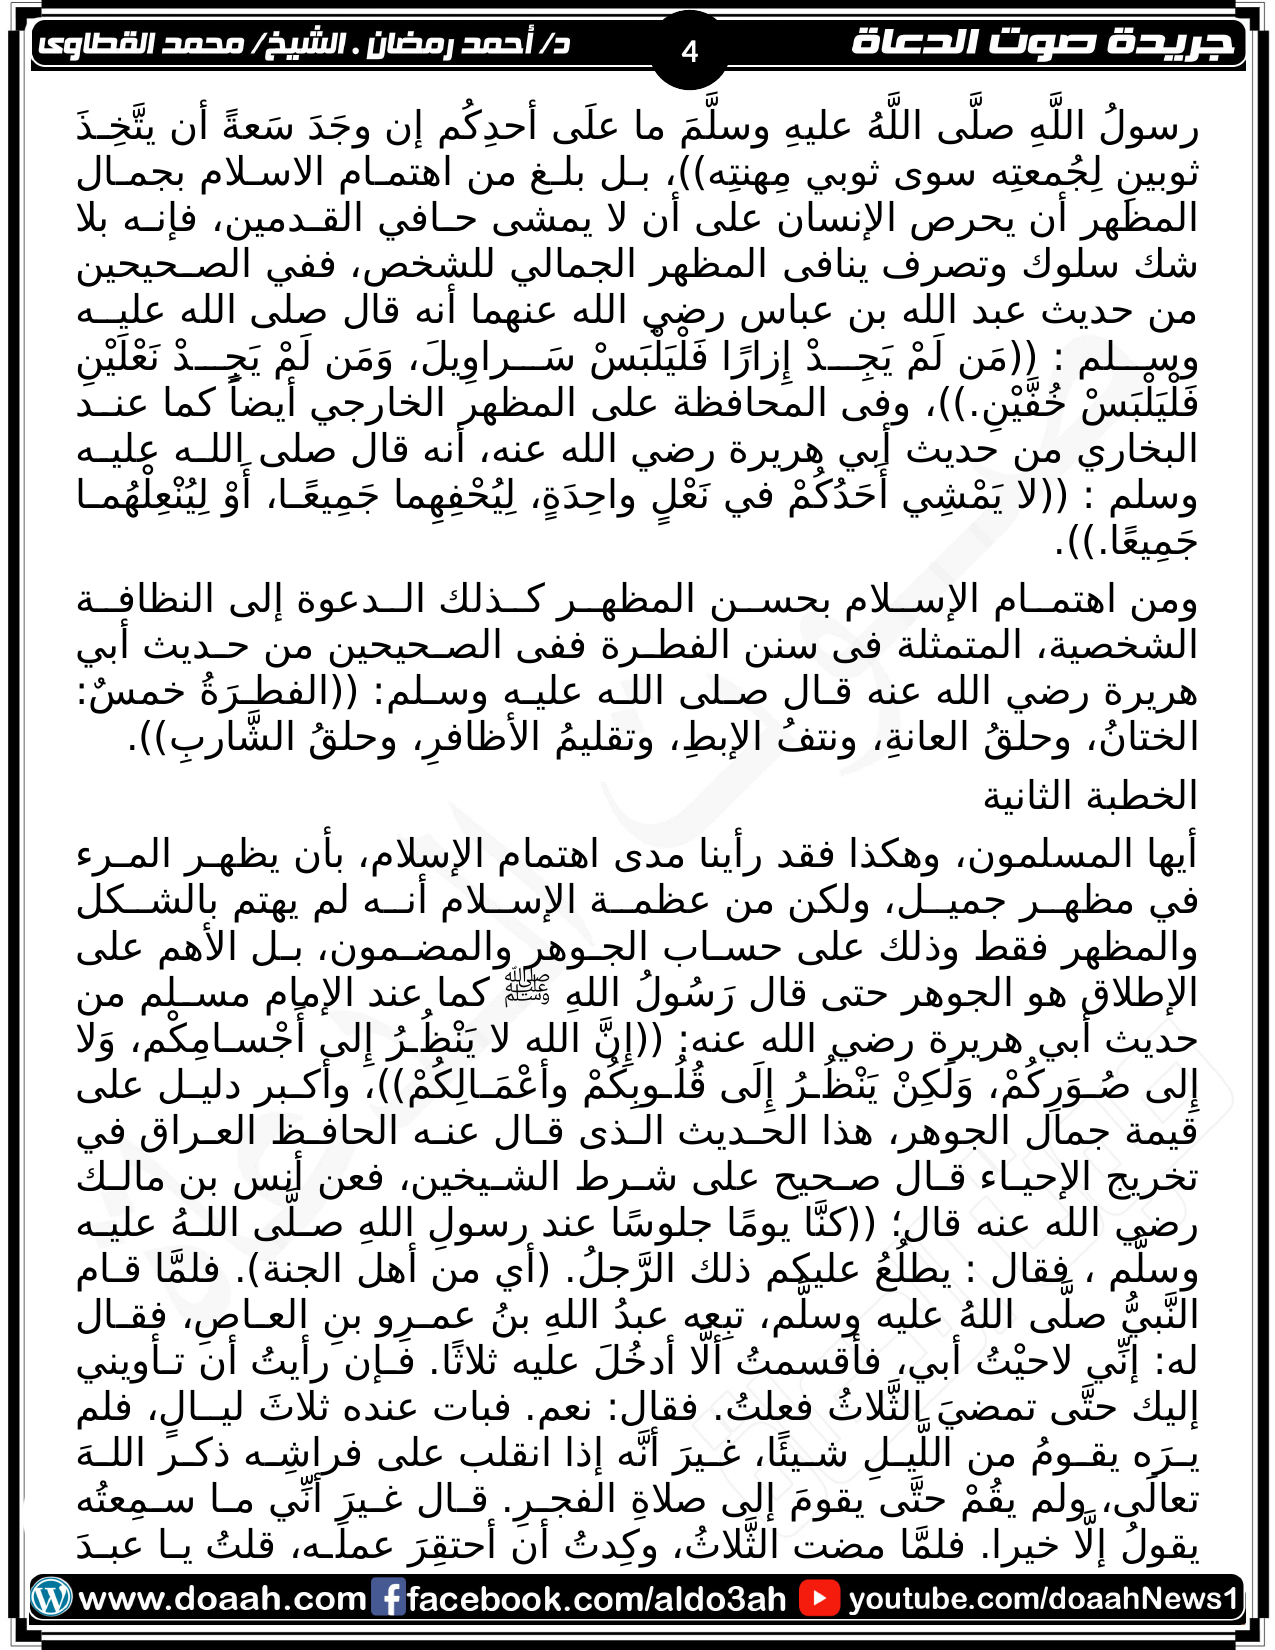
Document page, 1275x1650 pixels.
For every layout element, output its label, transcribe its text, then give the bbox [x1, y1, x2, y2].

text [75, 103, 1200, 563]
text ومن اهتمام الإسلام بحسن المظهر كذلك الدعوة إلى النظافة الشخصية، المتمثلة فى سنن الفطرة ففى الصحيحين من حديث أبي هريرة رضي الله عنه قال صلى الله عليه وسلم: ((الفطرَةُ خمسٌ: الختانُ، وحلقُ العانةِ، ونتفُ الإبطِ، وتقليمُ الأظافرِ، وحلقُ الشَّاربِ)). [75, 576, 1200, 760]
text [75, 831, 1200, 1568]
text الخطبة الثانية [75, 773, 1200, 819]
picture [0, 0, 1275, 1650]
